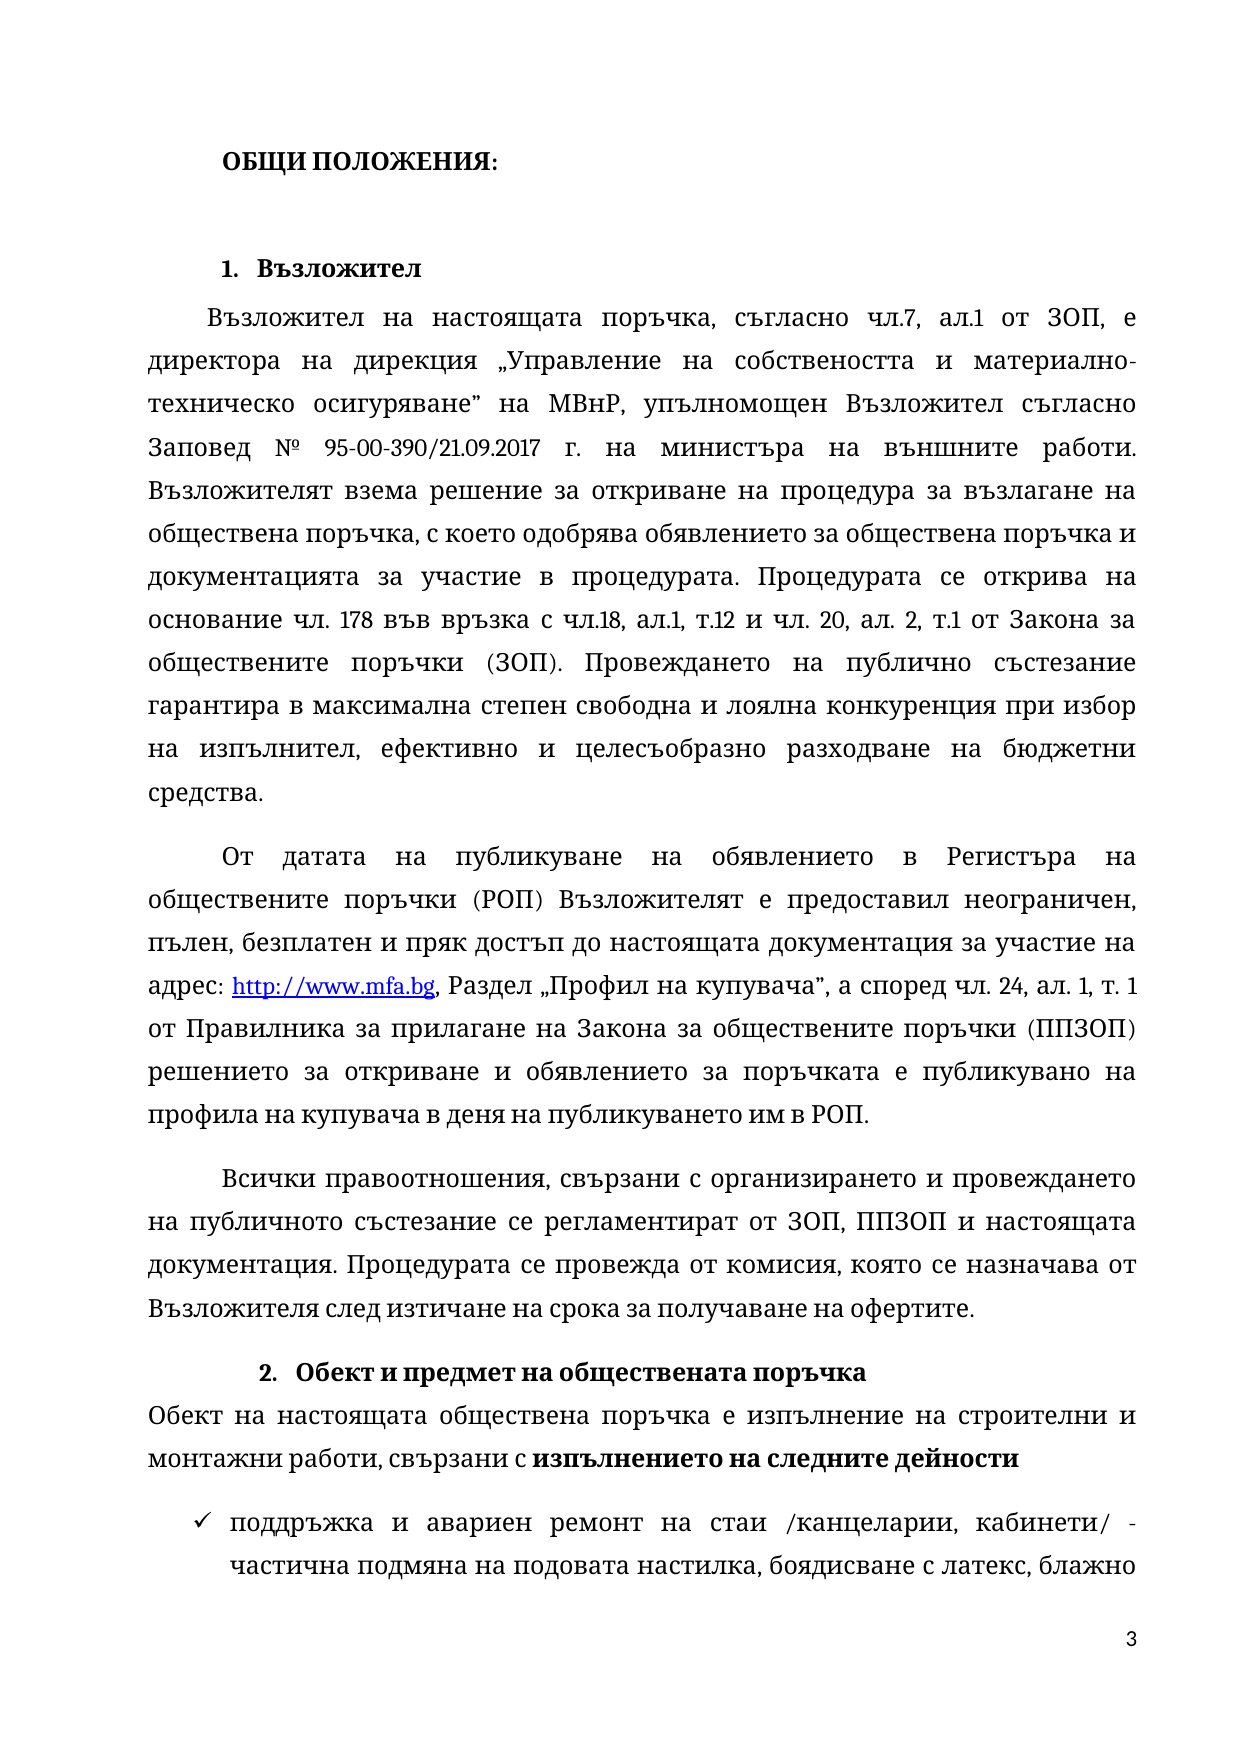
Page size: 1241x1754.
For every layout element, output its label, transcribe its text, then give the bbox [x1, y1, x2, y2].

text От датата на публикуване на обявлението в Регистъра на обществените поръчки (РОП) Възложителят е предоставил неограничен, пълен, безплатен и пряк достъп до настоящата документация за участие на адрес: http://www.mfa.bg, Раздел „Профил на купувача”, а според чл. 24, ал. 1, т. 1 от Правилника за прилагане на Закона за обществените поръчки (ППЗОП) решението за откриване и обявлението за поръчката е публикувано на профила на купувача в деня на публикуването им в РОП. [148, 842, 1137, 1130]
list Обект и предмет на обществената поръчка [223, 1358, 1137, 1387]
text Възложител на настоящата поръчка, съгласно чл.7, ал.1 от ЗОП, е директора на дирекция „Управление на собствеността и материално-техническо осигуряване” на МВнР, упълномощен Възложител съгласно Заповед № 95-00-390/21.09.2017 г. на министъра на външните работи. Възложителят взема решение за откриване на процедура за възлагане на обществена поръчка, с което одобрява обявлението за обществена поръчка и документацията за участие в процедурата. Процедурата се открива на основание чл. 178 във връзка с чл.18, ал.1, т.12 и чл. 20, ал. 2, т.1 от Закона за обществените поръчки (ЗОП). Провеждането на публично състезание гарантира в максимална степен свободна и лоялна конкуренция при избор на изпълнител, ефективно и целесъобразно разходване на бюджетни средства. [148, 304, 1137, 807]
text Обект на настоящата обществена поръчка е изпълнение на строителни и монтажни работи, свързани с изпълнението на следните дейности [148, 1402, 1137, 1473]
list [192, 1509, 1137, 1581]
list Възложител [148, 255, 1137, 283]
text ОБЩИ ПОЛОЖЕНИЯ: [222, 148, 1137, 176]
text Всички правоотношения, свързани с организирането и провеждането на публичното състезание се регламентират от ЗОП, ППЗОП и настоящата документация. Процедурата се провежда от комисия, която се назначава от Възложителя след изтичане на срока за получаване на офертите. [148, 1165, 1137, 1323]
